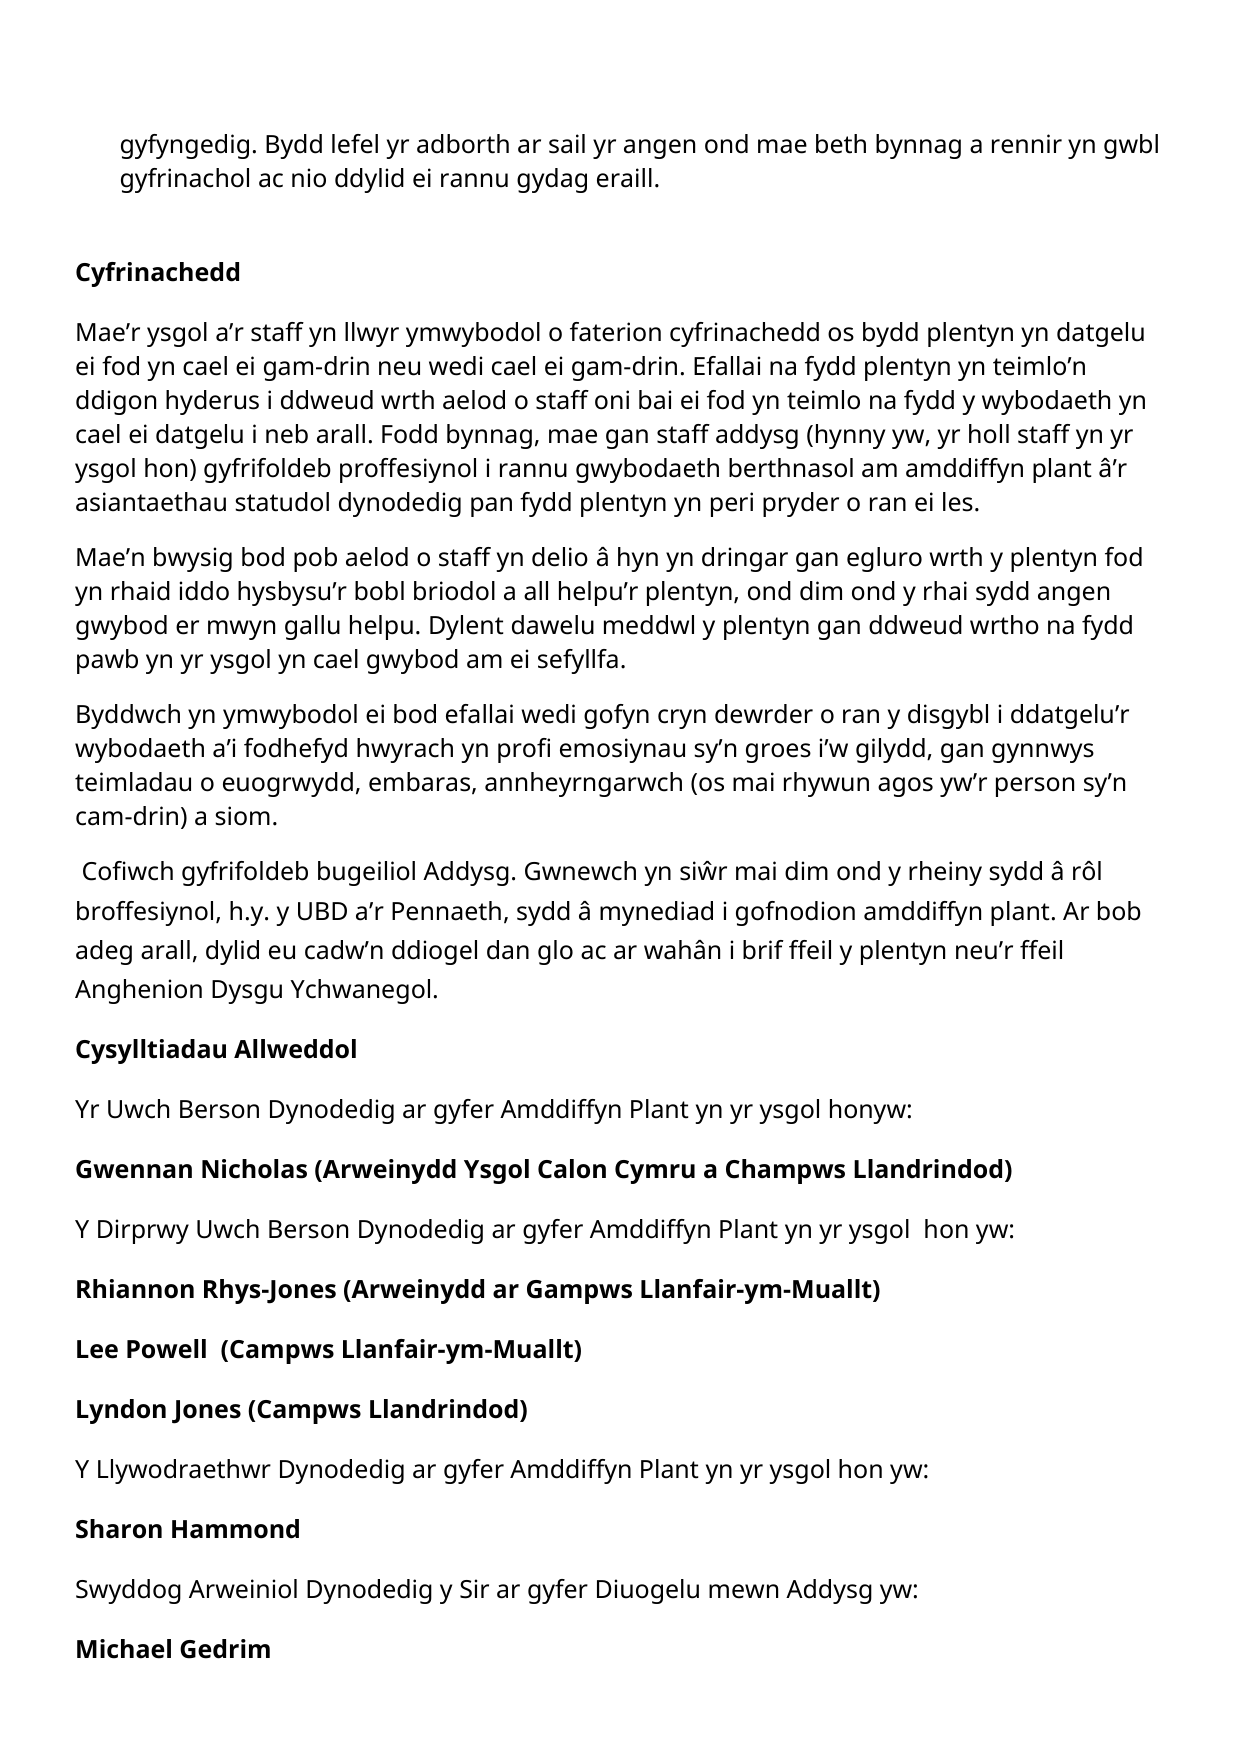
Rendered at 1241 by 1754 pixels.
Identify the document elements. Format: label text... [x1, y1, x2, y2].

text Mae’n bwysig bod pob aelod o staff yn delio â hyn yn dringar gan egluro wrth y plentyn fod yn rhaid iddo hysbysu’r bobl briodol a all helpu’r plentyn, ond dim ond y rhai sydd angen gwybod er mwyn gallu helpu. Dylent dawelu meddwl y plentyn gan ddweud wrtho na fydd pawb yn yr ysgol yn cael gwybod am ei sefyllfa. [75, 540, 1165, 676]
text Mae’r ysgol a’r staff yn llwyr ymwybodol o faterion cyfrinachedd os bydd plentyn yn datgelu ei fod yn cael ei gam-drin neu wedi cael ei gam-drin. Efallai na fydd plentyn yn teimlo’n ddigon hyderus i ddweud wrth aelod o staff oni bai ei fod yn teimlo na fydd y wybodaeth yn cael ei datgelu i neb arall. Fodd bynnag, mae gan staff addysg (hynny yw, yr holl staff yn yr ysgol hon) gyfrifoldeb proffesiynol i rannu gwybodaeth berthnasol am amddiffyn plant â’r asiantaethau statudol dynodedig pan fydd plentyn yn peri pryder o ran ei les. [75, 314, 1165, 519]
text Michael Gedrim [75, 1631, 1165, 1666]
text Sharon Hammond [75, 1511, 1165, 1546]
text Lee Powell (Campws Llanfair-ym-Muallt) [75, 1331, 1165, 1366]
text Lyndon Jones (Campws Llandrindod) [75, 1391, 1165, 1426]
text Byddwch yn ymwybodol ei bod efallai wedi gofyn cryn dewrder o ran y disgybl i ddatgelu’r wybodaeth a’i fodhefyd hwyrach yn profi emosiynau sy’n groes i’w gilydd, gan gynnwys teimladau o euogrwydd, embaras, annheyrngarwch (os mai rhywun agos yw’r person sy’n cam-drin) a siom. [75, 697, 1165, 833]
text Y Llywodraethwr Dynodedig ar gyfer Amddiffyn Plant yn yr ysgol hon yw: [75, 1451, 1165, 1486]
text Yr Uwch Berson Dynodedig ar gyfer Amddiffyn Plant yn yr ysgol honyw: [75, 1091, 1165, 1126]
text Cofiwch gyfrifoldeb bugeiliol Addysg. Gwnewch yn siŵr mai dim ond y rheiny sydd â rôl broffesiynol, h.y. y UBD a’r Pennaeth, sydd â mynediad i gofnodion amddiffyn plant. Ar bob adeg arall, dylid eu cadw’n ddiogel dan glo ac ar wahân i brif ffeil y plentyn neu’r ffeil Anghenion Dysgu Ychwanegol. [75, 854, 1165, 1006]
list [75, 126, 1165, 194]
text Rhiannon Rhys-Jones (Arweinydd ar Gampws Llanfair-ym-Muallt) [75, 1271, 1165, 1306]
text Y Dirprwy Uwch Berson Dynodedig ar gyfer Amddiffyn Plant yn yr ysgol hon yw: [75, 1211, 1165, 1246]
text Cysylltiadau Allweddol [75, 1031, 1165, 1066]
text Swyddog Arweiniol Dynodedig y Sir ar gyfer Diuogelu mewn Addysg yw: [75, 1571, 1165, 1606]
text Gwennan Nicholas (Arweinydd Ysgol Calon Cymru a Champws Llandrindod) [75, 1151, 1165, 1186]
text Cyfrinachedd [75, 254, 1165, 289]
